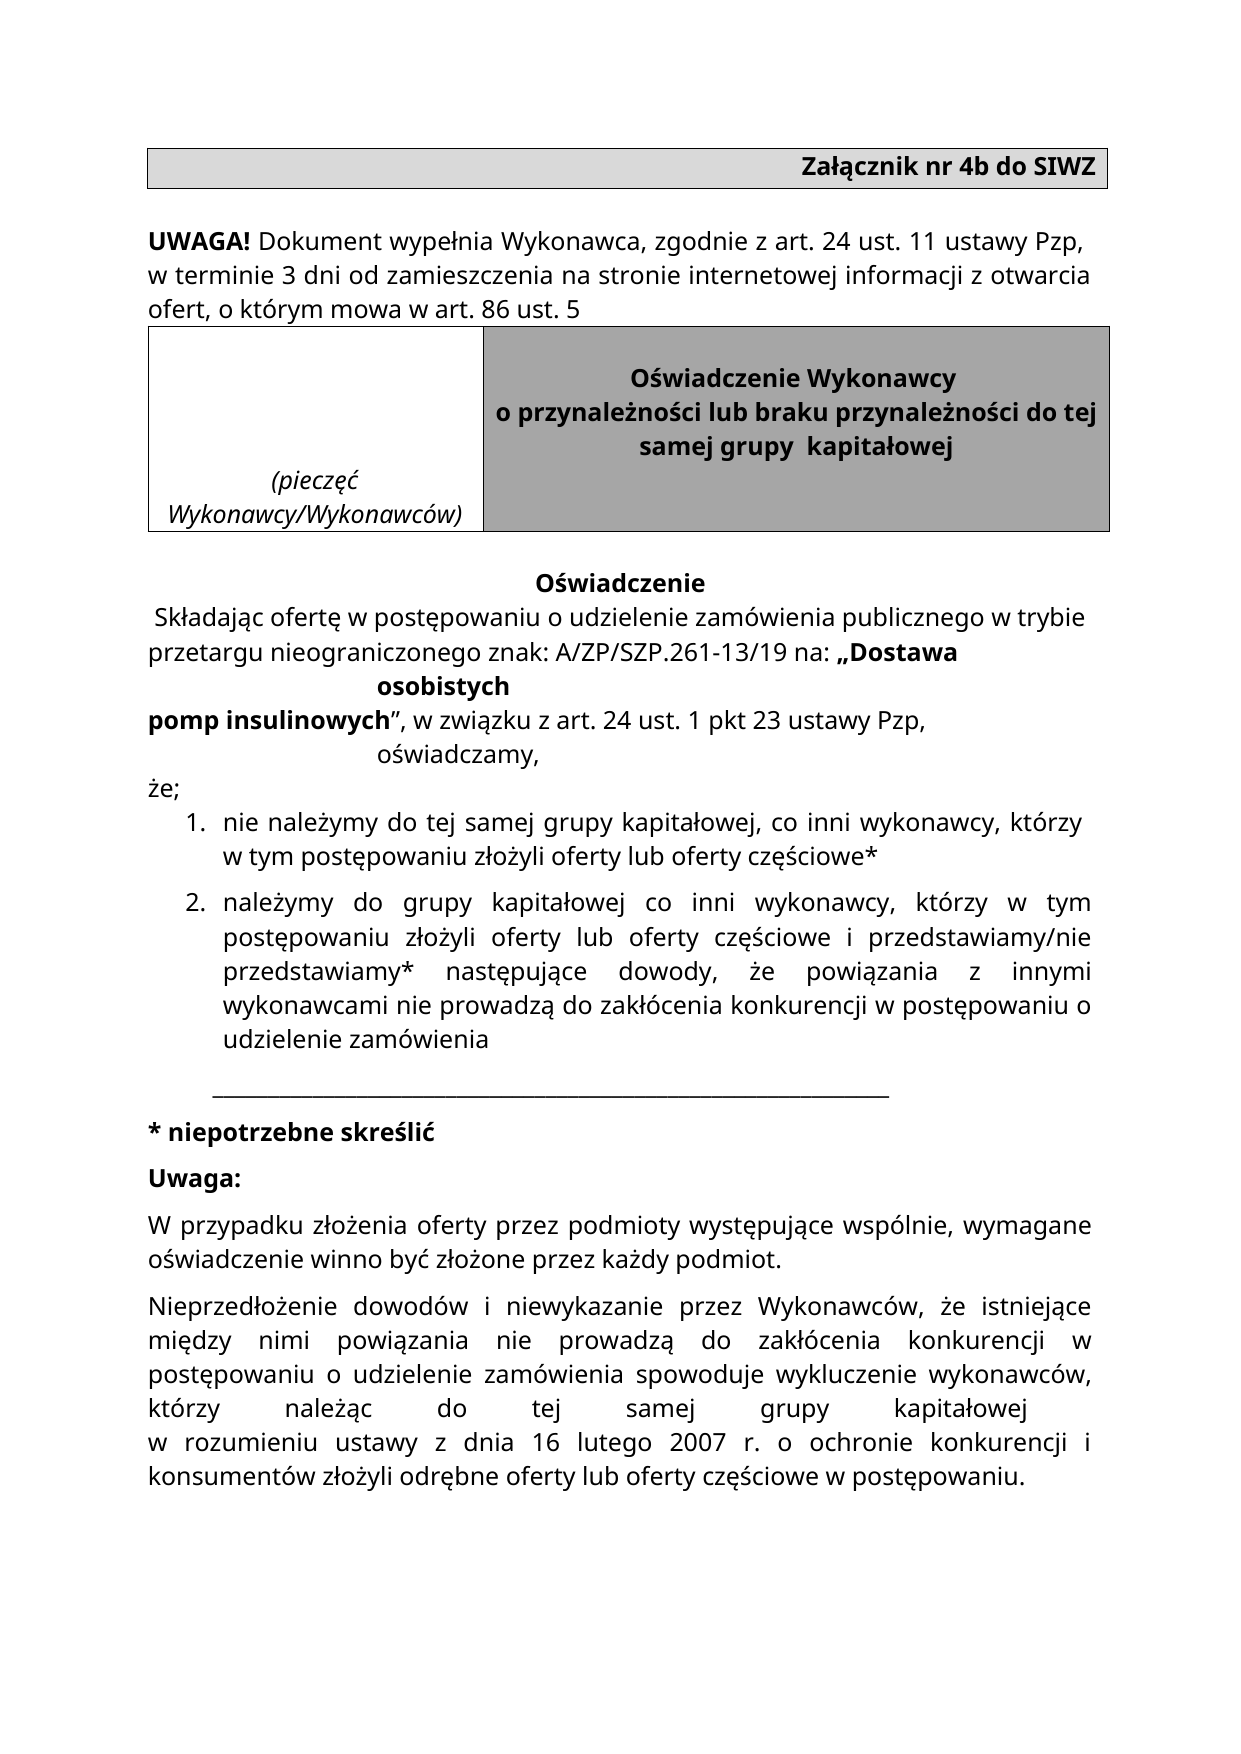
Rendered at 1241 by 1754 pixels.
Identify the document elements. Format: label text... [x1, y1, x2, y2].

text Oświadczenie [148, 566, 1093, 600]
text UWAGA! Dokument wypełnia Wykonawca, zgodnie z art. 24 ust. 11 ustawy Pzp, w terminie 3 dni od zamieszczenia na stronie internetowej informacji z otwarcia ofert, o którym mowa w art. 86 ust. 5 [148, 223, 1093, 326]
list należymy do grupy kapitałowej co inni wykonawcy, którzy w tym postępowaniu złożyli oferty lub oferty częściowe i przedstawiamy/nie przedstawiamy* następujące dowody, że powiązania z innymi wykonawcami nie prowadzą do zakłócenia konkurencji w postępowaniu o udzielenie zamówienia [185, 885, 1093, 1055]
table_header Oświadczenie Wykonawcy o przynależności lub braku przynależności do tej samej grupy kapitałowej [484, 327, 1109, 531]
text * niepotrzebne skreślić [148, 1114, 1093, 1148]
text że; [148, 770, 1093, 804]
text przetargu nieograniczonego znak: A/ZP/SZP.261-13/19 na: „Dostawa osobistych [148, 634, 1093, 702]
text _____________________________________________________________ [148, 1068, 1093, 1102]
text pomp insulinowych”, w związku z art. 24 ust. 1 pkt 23 ustawy Pzp, oświadczamy, [148, 702, 1093, 770]
text W przypadku złożenia oferty przez podmioty występujące wspólnie, wymagane oświadczenie winno być złożone przez każdy podmiot. [148, 1208, 1093, 1276]
table_header (pieczęć Wykonawcy/Wykonawców) [149, 327, 483, 531]
table_header Załącznik nr 4b do SIWZ [148, 149, 1107, 188]
list nie należymy do tej samej grupy kapitałowej, co inni wykonawcy, którzy w tym postępowaniu złożyli oferty lub oferty częściowe* [185, 804, 1093, 873]
text Nieprzedłożenie dowodów i niewykazanie przez Wykonawców, że istniejące między nimi powiązania nie prowadzą do zakłócenia konkurencji w postępowaniu o udzielenie zamówienia spowoduje wykluczenie wykonawców, którzy należąc do tej samej grupy kapitałowej w rozumieniu ustawy z dnia 16 lutego 2007 r. o ochronie konkurencji i konsumentów złożyli odrębne oferty lub oferty częściowe w postępowaniu. [148, 1288, 1093, 1493]
text Składając ofertę w postępowaniu o udzielenie zamówienia publicznego w trybie [148, 600, 1093, 634]
text Uwaga: [148, 1161, 1093, 1195]
